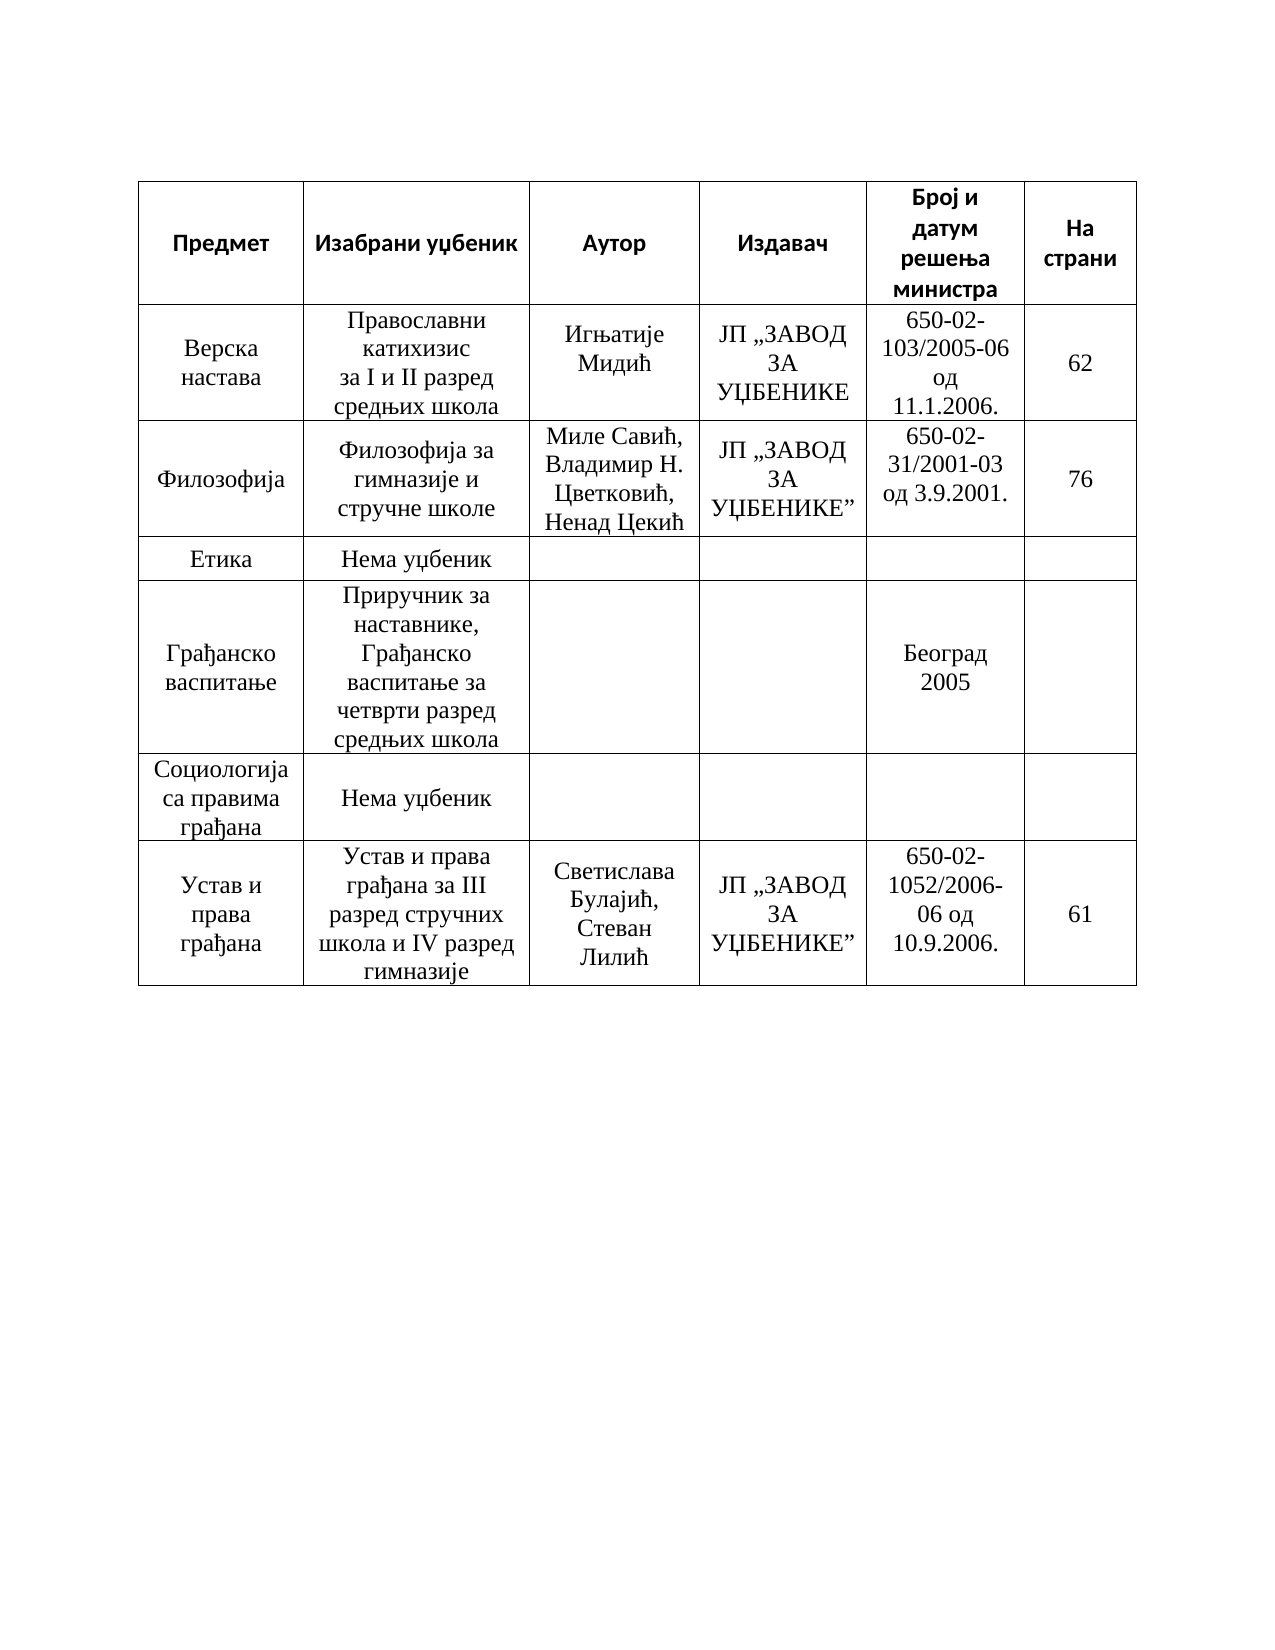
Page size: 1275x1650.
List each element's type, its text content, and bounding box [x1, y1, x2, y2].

table_cell JП „ЗАВОД ЗА УЏБЕНИКЕ [700, 305, 866, 420]
table_cell Устав и права грађана [139, 841, 303, 985]
table_cell Етика [139, 537, 303, 579]
table_cell [700, 581, 866, 753]
table_cell 76 [1025, 421, 1136, 536]
table_cell [700, 537, 866, 579]
table_cell 650-02-1052/2006- 06 од 10.9.2006. [867, 841, 1024, 985]
table_cell Грађанско васпитање [139, 581, 303, 753]
table_cell [700, 754, 866, 840]
table_cell Социологија са правима грађана [139, 754, 303, 840]
table_cell Београд 2005 [867, 581, 1024, 753]
table_cell JП „ЗАВОД ЗА УЏБЕНИКЕ” [700, 421, 866, 536]
table_cell Нема уџбеник [304, 537, 529, 579]
table_cell [530, 537, 699, 579]
table_cell [530, 581, 699, 753]
table_cell Филозофија за гимназије и стручне школе [304, 421, 529, 536]
table_cell Светислава Булајић, Стеван Лилић [530, 841, 699, 985]
table_cell Филозофија [139, 421, 303, 536]
table_cell Миле Савић, Владимир Н. Цветковић, Ненад Цекић [530, 421, 699, 536]
table_cell Игњатије Мидић [530, 305, 699, 420]
table_cell [867, 537, 1024, 579]
table_cell Православни катихизис за I и II разред средњих школа [304, 305, 529, 420]
table_cell Верска настава [139, 305, 303, 420]
table_cell 62 [1025, 305, 1136, 420]
table_header На страни [1025, 182, 1136, 304]
table_header Аутор [530, 182, 699, 304]
table_cell 650-02-31/2001-03 од 3.9.2001. [867, 421, 1024, 536]
table_cell [1025, 754, 1136, 840]
table_cell Устав и права грађана за III разред стручних школа и IV разред гимназије [304, 841, 529, 985]
table_cell [530, 754, 699, 840]
table_header Број и датум решења министра [867, 182, 1024, 304]
table_cell [867, 754, 1024, 840]
table_header Предмет [139, 182, 303, 304]
table_cell Приручник за наставнике, Грађанско васпитање за четврти разред средњих школа [304, 581, 529, 753]
table_cell Нема уџбеник [304, 754, 529, 840]
table_cell [1025, 581, 1136, 753]
table_cell JП „ЗАВОД ЗА УЏБЕНИКЕ” [700, 841, 866, 985]
table_cell 650-02-103/2005-06 од 11.1.2006. [867, 305, 1024, 420]
table_header Издавач [700, 182, 866, 304]
table_header Изабрани уџбеник [304, 182, 529, 304]
table_cell 61 [1025, 841, 1136, 985]
table_cell [1025, 537, 1136, 579]
